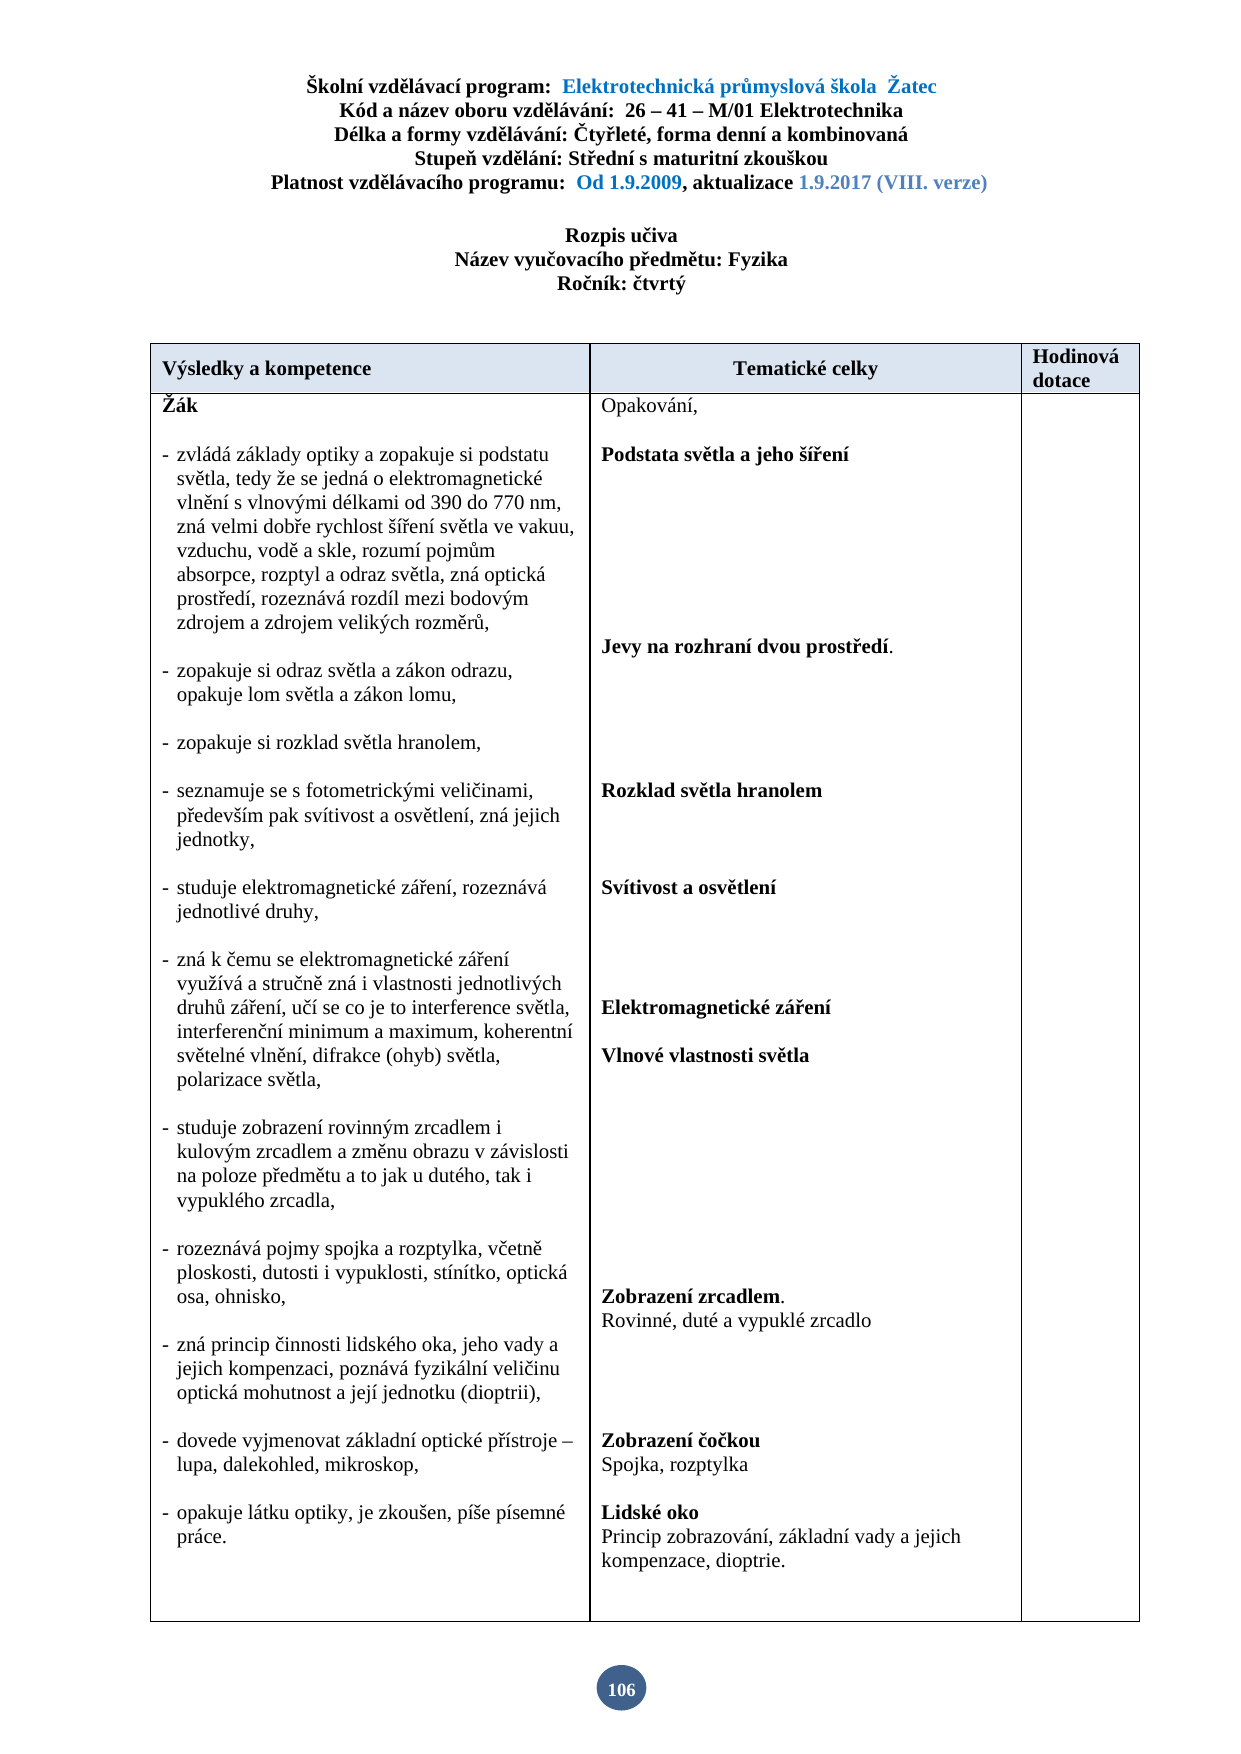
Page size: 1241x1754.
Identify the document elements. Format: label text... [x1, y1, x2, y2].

text Ročník: čtvrtý [150, 271, 1092, 295]
text Název vyučovacího předmětu: Fyzika [150, 247, 1092, 271]
text Rozpis učiva [150, 223, 1092, 247]
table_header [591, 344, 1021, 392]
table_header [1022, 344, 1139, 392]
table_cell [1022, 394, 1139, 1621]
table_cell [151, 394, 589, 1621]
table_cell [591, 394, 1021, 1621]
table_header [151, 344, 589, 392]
